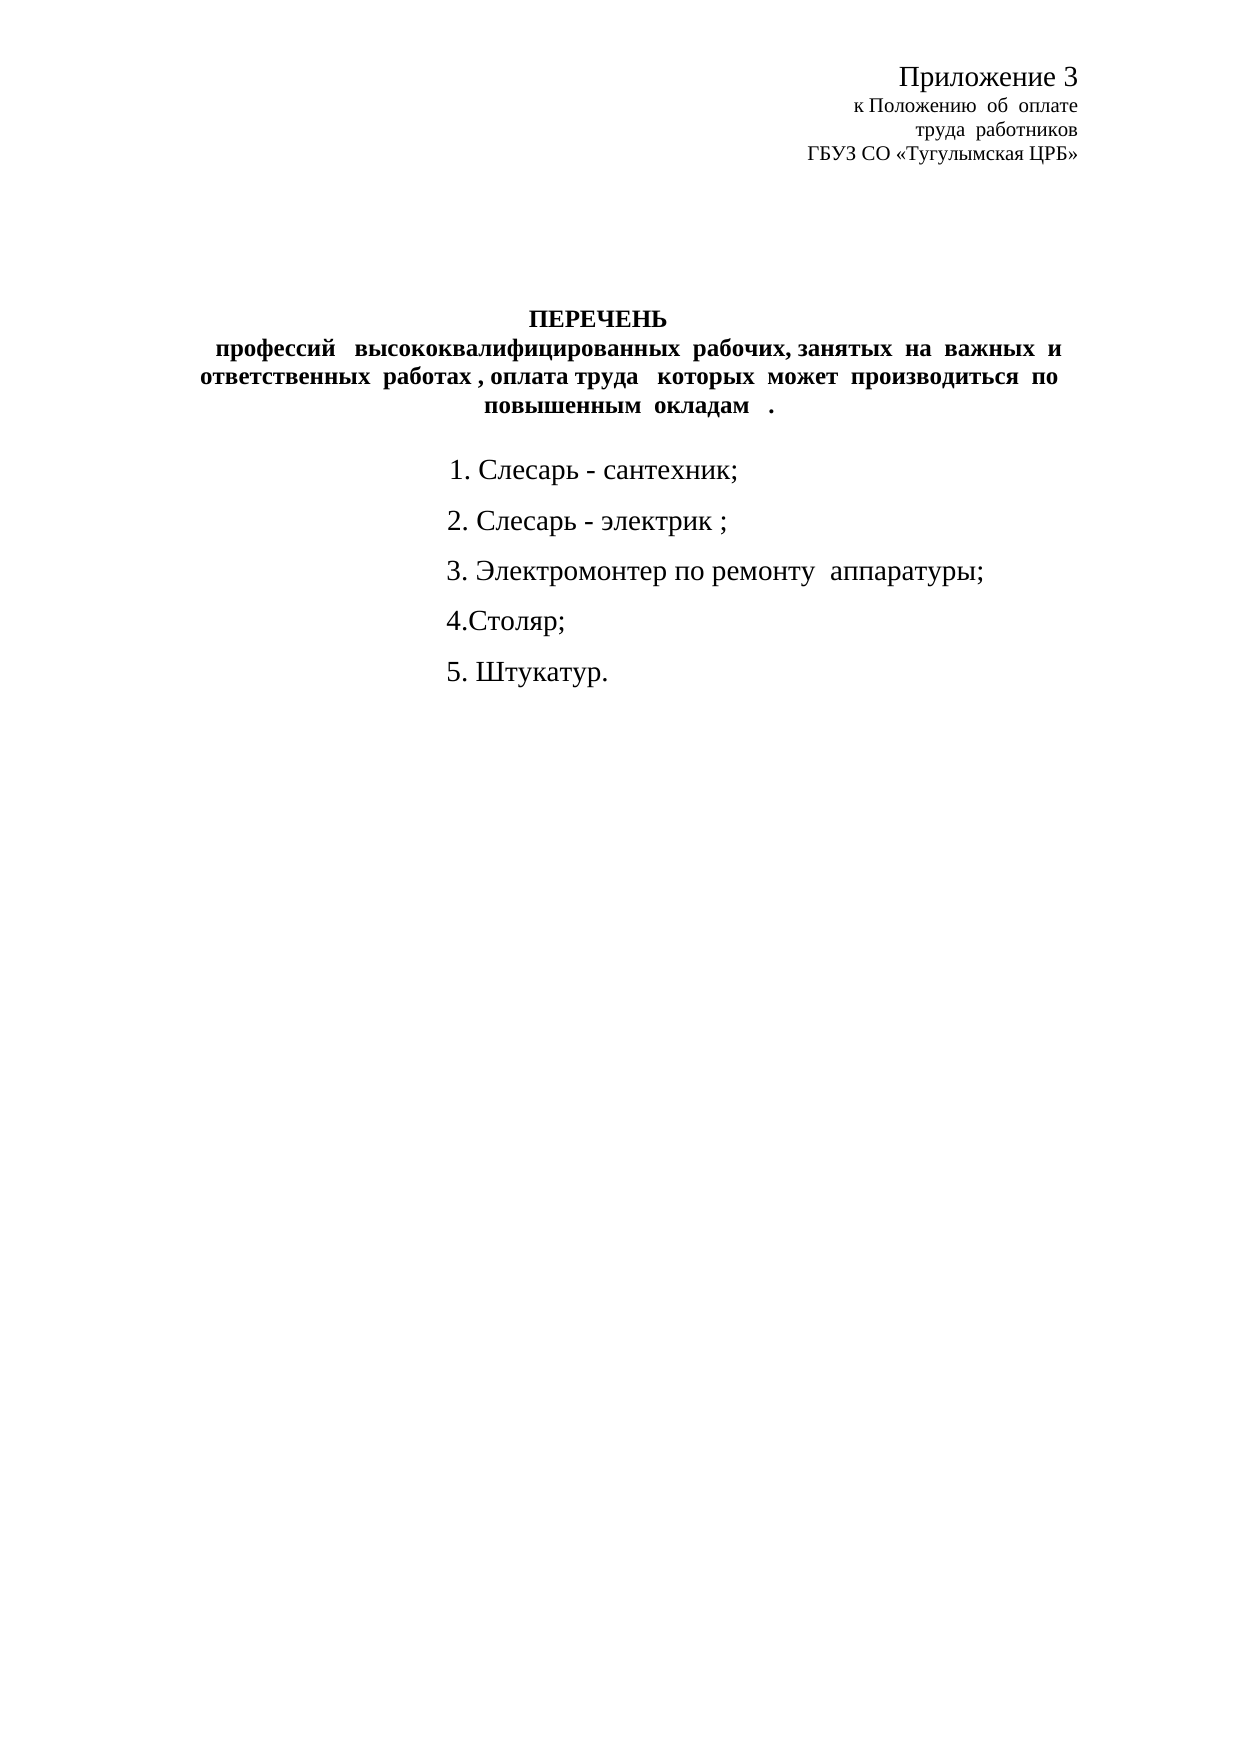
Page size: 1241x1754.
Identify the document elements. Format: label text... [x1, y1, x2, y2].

text 4.Столяр; [118, 603, 1078, 637]
title труда работников [118, 117, 1078, 141]
text ПЕРЕЧЕНЬ [118, 304, 1078, 333]
text ГБУЗ СО «Тугулымская ЦРБ» [118, 141, 1078, 165]
text профессий высококвалифицированных рабочих, занятых на важных и ответственных работах , оплата труда которых может производиться по повышенным окладам . [118, 333, 1078, 419]
title к Положению об оплате [118, 93, 1078, 117]
text 3. Электромонтер по ремонту аппаратуры; [118, 553, 1078, 587]
text 1. Слесарь - сантехник; [118, 452, 1078, 486]
text Приложение 3 [118, 59, 1078, 93]
text 5. Штукатур. [118, 654, 1078, 687]
text 2. Слесарь - электрик ; [118, 503, 1078, 536]
